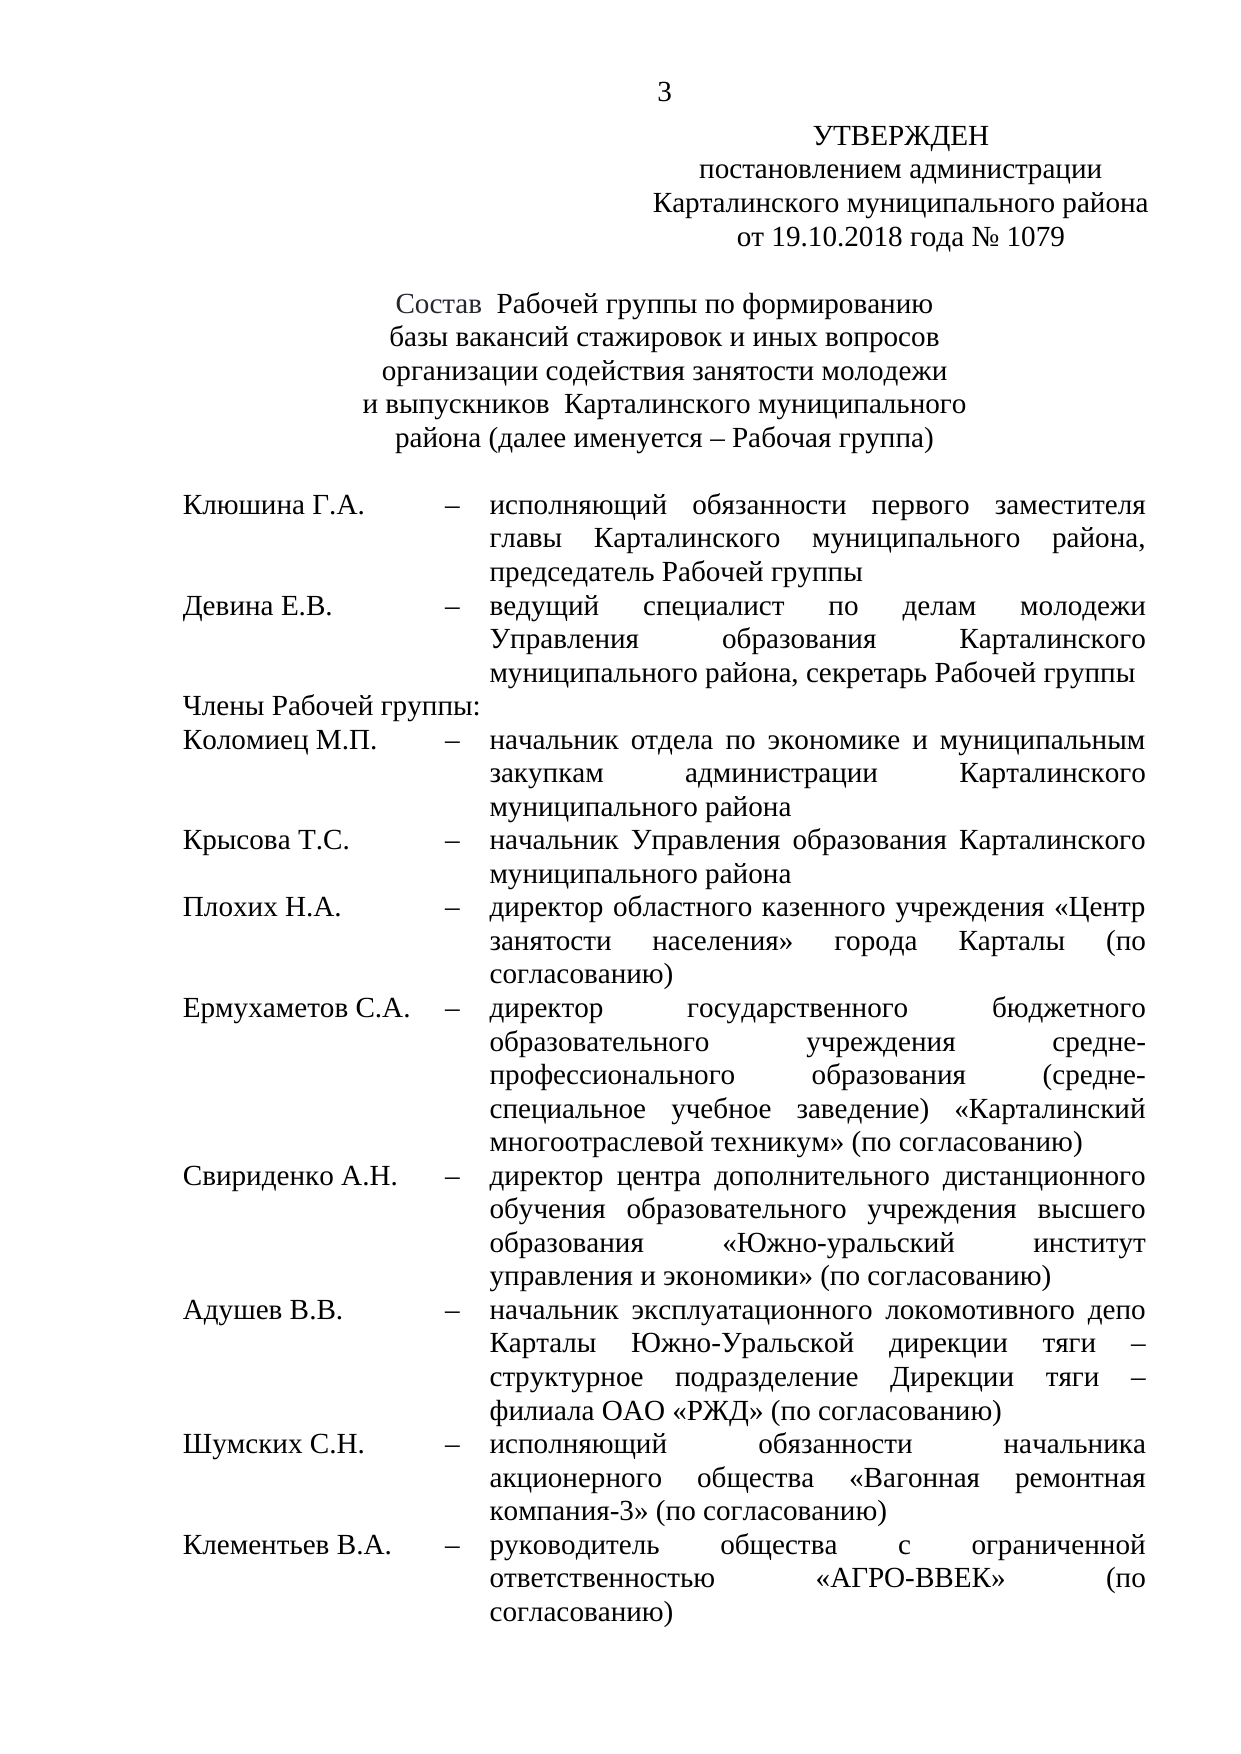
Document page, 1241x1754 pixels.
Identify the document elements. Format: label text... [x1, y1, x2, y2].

text постановлением администрации [650, 152, 1152, 185]
table_cell – [434, 1292, 478, 1426]
table_header исполняющий обязанности первого заместителя главы Карталинского муниципального района, председатель Рабочей группы [478, 487, 1157, 588]
table_cell начальник эксплуатационного локомотивного депо Карталы Южно-Уральской дирекции тяги – структурное подразделение Дирекции тяги – филиала ОАО «РЖД» (по согласованию) [478, 1292, 1157, 1426]
table_cell – [434, 1527, 478, 1627]
table_cell Девина Е.В. [171, 588, 434, 688]
text и выпускников Карталинского муниципального [177, 386, 1152, 420]
table_cell Адушев В.В. [171, 1292, 434, 1426]
table_cell ведущий специалист по делам молодежи Управления образования Карталинского муниципального района, секретарь Рабочей группы [478, 588, 1157, 688]
table_cell директор областного казенного учреждения «Центр занятости населения» города Карталы (по согласованию) [478, 890, 1157, 990]
text УТВЕРЖДЕН [650, 118, 1152, 152]
table_header – [434, 487, 478, 588]
table_cell Свириденко А.Н. [171, 1158, 434, 1292]
table_cell Коломиец М.П. [171, 722, 434, 822]
table_cell директор центра дополнительного дистанционного обучения образовательного учреждения высшего образования «Южно-уральский институт управления и экономики» (по согласованию) [478, 1158, 1157, 1292]
table_cell – [434, 1158, 478, 1292]
text Карталинского муниципального района [650, 185, 1152, 219]
table_cell Шумских С.Н. [171, 1426, 434, 1527]
text базы вакансий стажировок и иных вопросов [177, 319, 1152, 353]
table_cell руководитель общества с ограниченной ответственностью «АГРО-ВВЕК» (по согласованию) [478, 1527, 1157, 1627]
table_cell Плохих Н.А. [171, 890, 434, 990]
text Состав Рабочей группы по формированию [177, 286, 1152, 319]
table_cell – [434, 1426, 478, 1527]
table_cell – [434, 823, 478, 889]
text района (далее именуется – Рабочая группа) [177, 420, 1152, 453]
table_cell директор государственного бюджетного образовательного учреждения средне-профессионального образования (средне-специальное учебное заведение) «Карталинский многоотраслевой техникум» (по согласованию) [478, 990, 1157, 1158]
text от 19.10.2018 года № 1079 [650, 219, 1152, 252]
table_cell – [434, 990, 478, 1158]
table_cell начальник отдела по экономике и муниципальным закупкам администрации Карталинского муниципального района [478, 722, 1157, 822]
table_cell Члены Рабочей группы: [171, 688, 1157, 722]
table_cell – [434, 588, 478, 688]
table_cell – [434, 890, 478, 990]
table_cell – [434, 722, 478, 822]
table_cell Крысова Т.С. [171, 823, 434, 889]
table_cell исполняющий обязанности начальника акционерного общества «Вагонная ремонтная компания-3» (по согласованию) [478, 1426, 1157, 1527]
table_header Клюшина Г.А. [171, 487, 434, 588]
table_cell Клементьев В.А. [171, 1527, 434, 1627]
table_cell Ермухаметов С.А. [171, 990, 434, 1158]
table_cell начальник Управления образования Карталинского муниципального района [478, 823, 1157, 889]
text организации содействия занятости молодежи [177, 353, 1152, 386]
